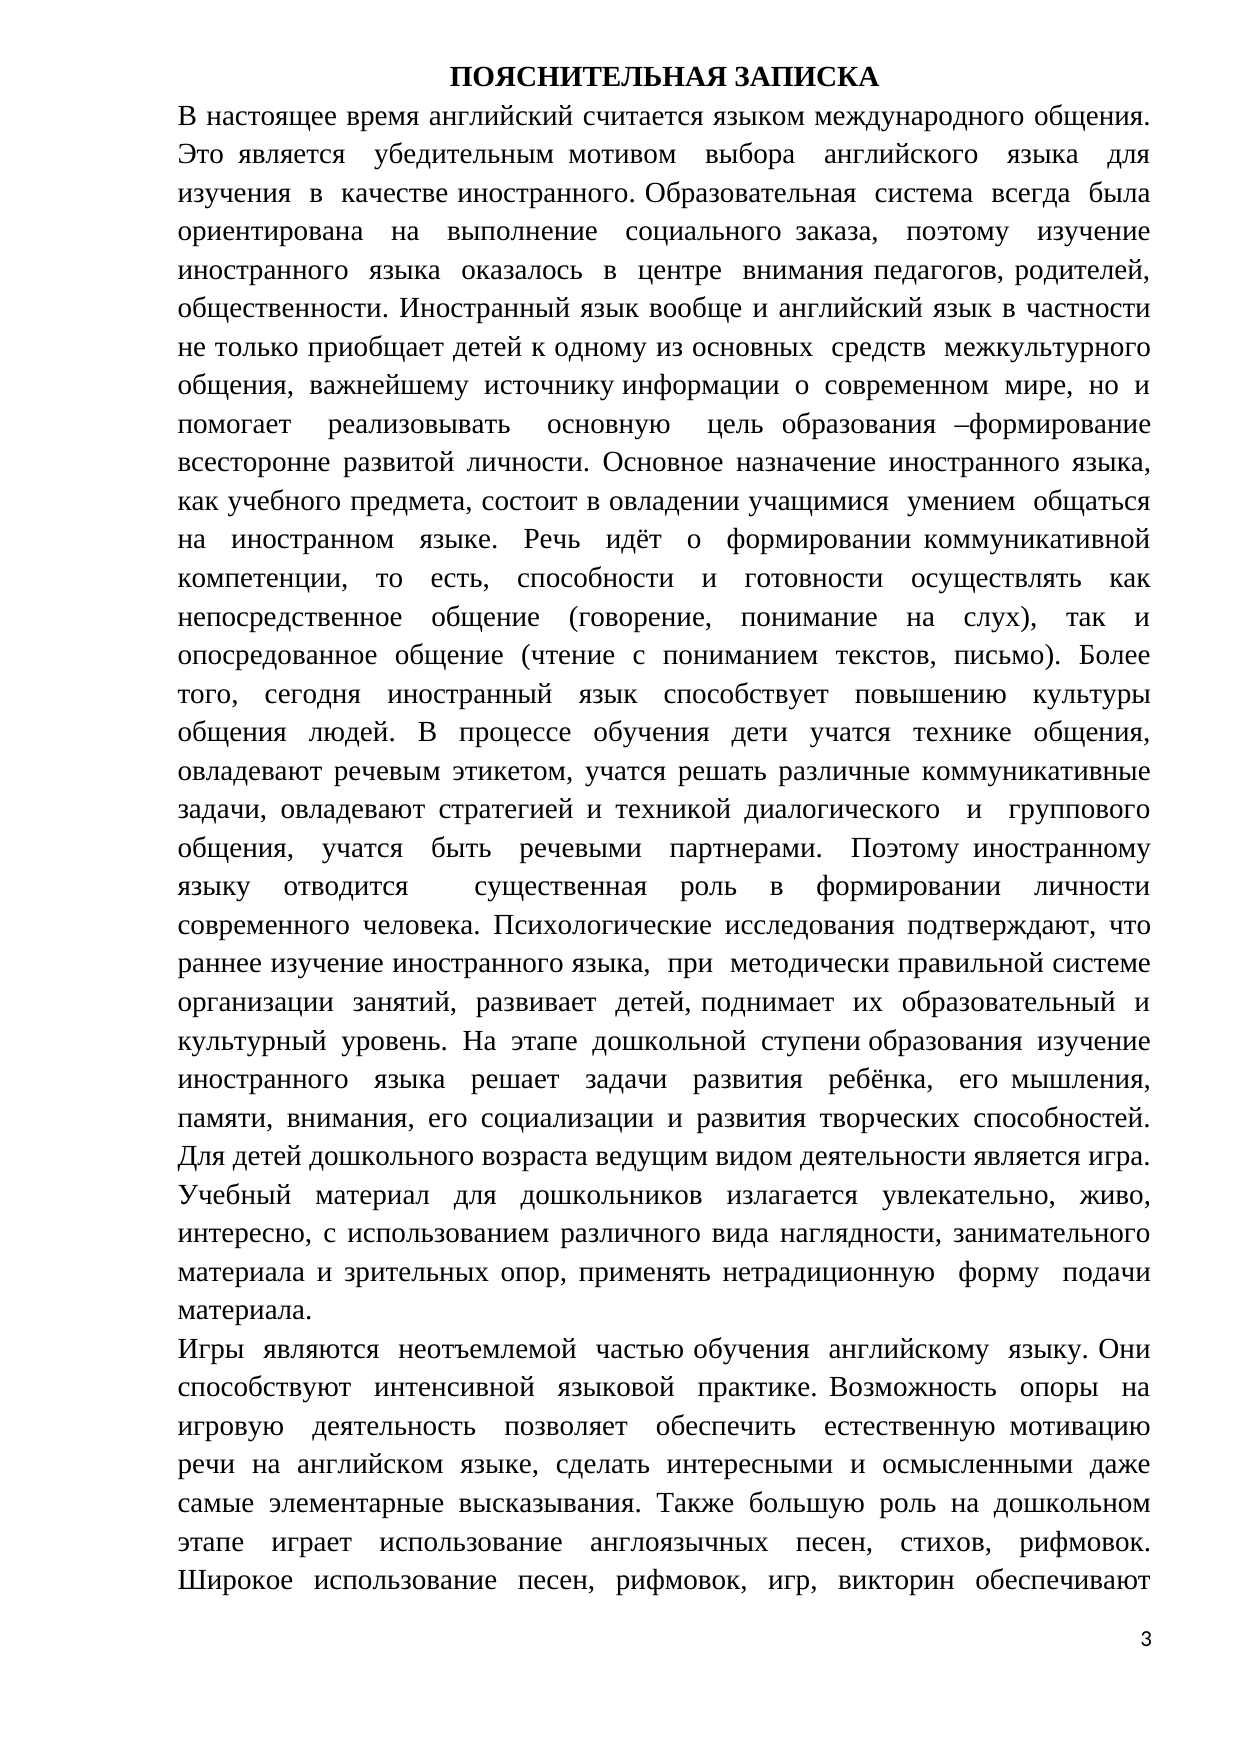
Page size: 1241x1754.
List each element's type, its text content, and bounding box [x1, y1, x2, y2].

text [177, 1331, 1152, 1596]
subtitle ПОЯСНИТЕЛЬНАЯ ЗАПИСКА [177, 59, 1152, 93]
text В настоящее время английский считается языком международного общения. Это является убедительным мотивом выбора английского языка для изучения в качестве иностранного. Образовательная система всегда была ориентирована на выполнение социального заказа, поэтому изучение иностранного языка оказалось в центре внимания педагогов, родителей, общественности. Иностранный язык вообще и английский язык в частности не только приобщает детей к одному из основных средств межкультурного общения, важнейшему источнику информации о современном мире, но и помогает реализовывать основную цель образования –формирование всесторонне развитой личности. Основное назначение иностранного языка, как учебного предмета, состоит в овладении учащимися умением общаться на иностранном языке. Речь идёт о формировании коммуникативной компетенции, то есть, способности и готовности осуществлять как непосредственное общение (говорение, понимание на слух), так и опосредованное общение (чтение с пониманием текстов, письмо). Более того, сегодня иностранный язык способствует повышению культуры общения людей. В процессе обучения дети учатся технике общения, овладевают речевым этикетом, учатся решать различные коммуникативные задачи, овладевают стратегией и техникой диалогического и группового общения, учатся быть речевыми партнерами. Поэтому иностранному языку отводится существенная роль в формировании личности современного человека. Психологические исследования подтверждают, что раннее изучение иностранного языка, при методически правильной системе организации занятий, развивает детей, поднимает их образовательный и культурный уровень. На этапе дошкольной ступени образования изучение иностранного языка решает задачи развития ребёнка, его мышления, памяти, внимания, его социализации и развития творческих способностей. Для детей дошкольного возраста ведущим видом деятельности является игра. Учебный материал для дошкольников излагается увлекательно, живо, интересно, с использованием различного вида наглядности, занимательного материала и зрительных опор, применять нетрадиционную форму подачи материала. [177, 98, 1152, 1326]
